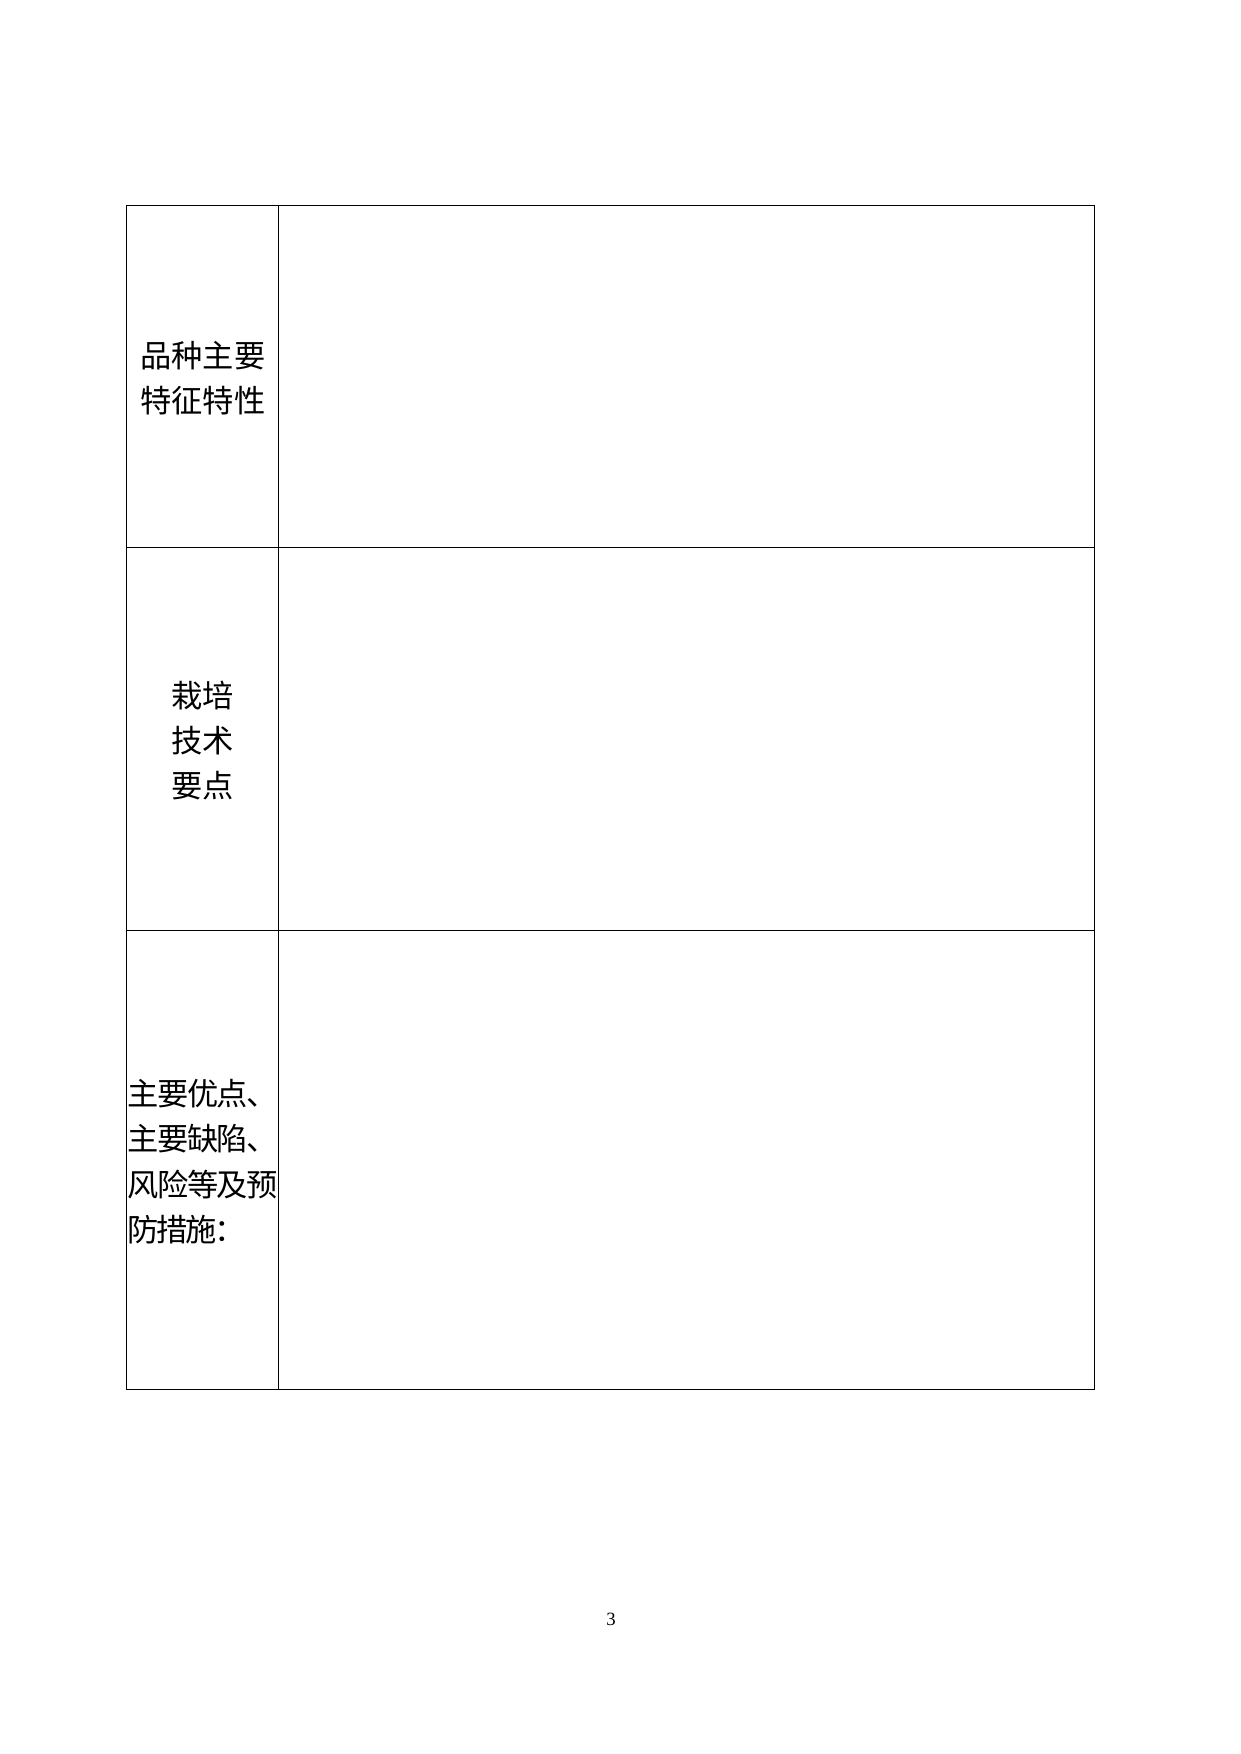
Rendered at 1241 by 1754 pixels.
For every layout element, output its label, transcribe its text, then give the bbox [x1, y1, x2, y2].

table_cell [279, 206, 1094, 547]
table_cell 栽培 技术 要点 [127, 548, 278, 929]
table_cell 主要优点、主要缺陷、风险等及预防措施： [127, 931, 278, 1389]
table_cell [279, 931, 1094, 1389]
table_cell 品种主要 特征特性 [127, 206, 278, 547]
table_cell [279, 548, 1094, 929]
